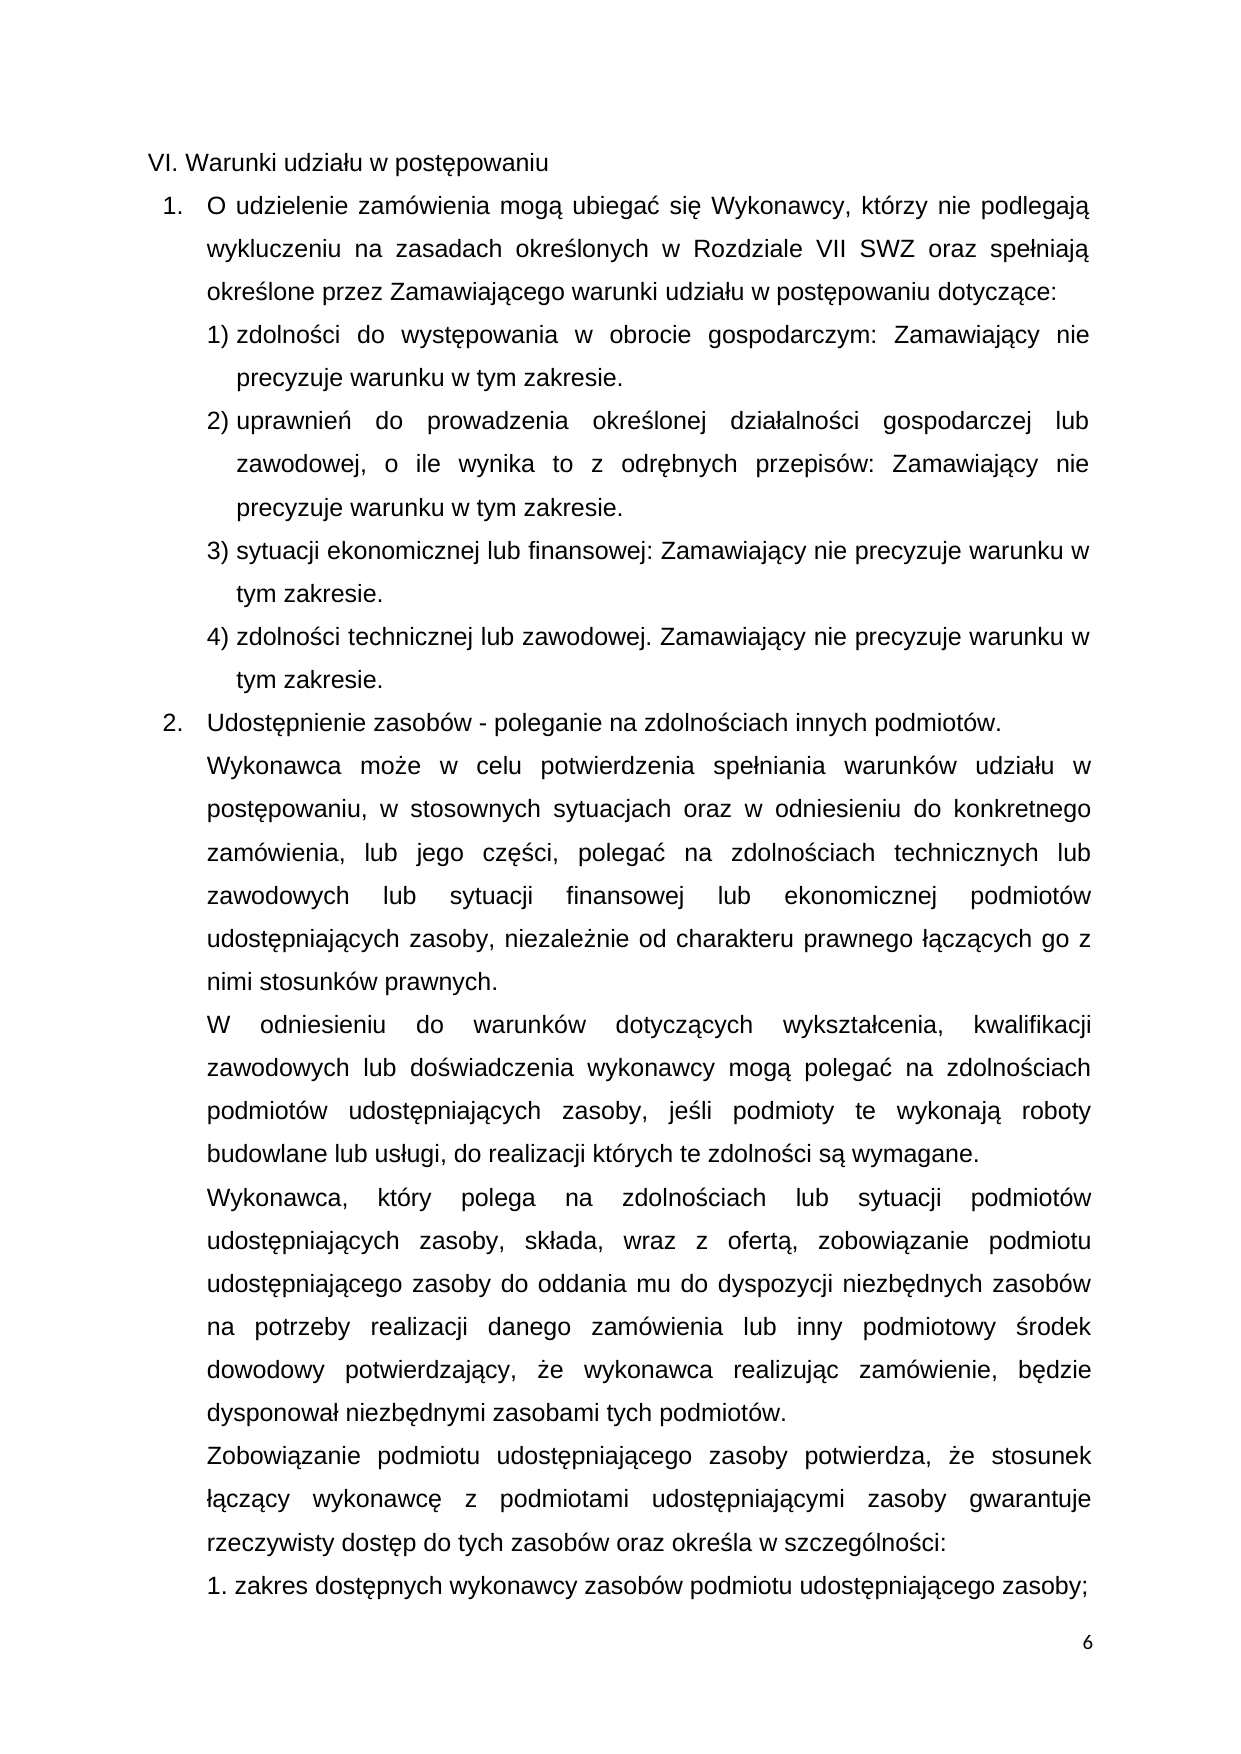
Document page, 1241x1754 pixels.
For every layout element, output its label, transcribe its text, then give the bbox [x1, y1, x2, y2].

list sytuacji ekonomicznej lub finansowej: Zamawiający nie precyzuje warunku w tym zakresie. [207, 536, 1091, 608]
text Wykonawca może w celu potwierdzenia spełniania warunków udziału w postępowaniu, w stosownych sytuacjach oraz w odniesieniu do konkretnego zamówienia, lub jego części, polegać na zdolnościach technicznych lub zawodowych lub sytuacji finansowej lub ekonomicznej podmiotów udostępniających zasoby, niezależnie od charakteru prawnego łączących go z nimi stosunków prawnych. [207, 751, 1093, 996]
text Wykonawca, który polega na zdolnościach lub sytuacji podmiotów udostępniających zasoby, składa, wraz z ofertą, zobowiązanie podmiotu udostępniającego zasoby do oddania mu do dyspozycji niezbędnych zasobów na potrzeby realizacji danego zamówienia lub inny podmiotowy środek dowodowy potwierdzający, że wykonawca realizując zamówienie, będzie dysponował niezbędnymi zasobami tych podmiotów. [207, 1183, 1093, 1427]
list Udostępnienie zasobów - poleganie na zdolnościach innych podmiotów. [162, 708, 1093, 737]
list zdolności do występowania w obrocie gospodarczym: Zamawiający nie precyzuje warunku w tym zakresie. [207, 320, 1091, 392]
text 1. zakres dostępnych wykonawcy zasobów podmiotu udostępniającego zasoby; [207, 1571, 1093, 1599]
text Zobowiązanie podmiotu udostępniającego zasoby potwierdza, że stosunek łączący wykonawcę z podmiotami udostępniającymi zasoby gwarantuje rzeczywisty dostęp do tych zasobów oraz określa w szczególności: [207, 1441, 1093, 1556]
text W odniesieniu do warunków dotyczących wykształcenia, kwalifikacji zawodowych lub doświadczenia wykonawcy mogą polegać na zdolnościach podmiotów udostępniających zasoby, jeśli podmioty te wykonają roboty budowlane lub usługi, do realizacji których te zdolności są wymagane. [207, 1010, 1093, 1168]
text VI. Warunki udziału w postępowaniu [148, 148, 1093, 176]
list O udzielenie zamówienia mogą ubiegać się Wykonawcy, którzy nie podlegają wykluczeniu na zasadach określonych w Rozdziale VII SWZ oraz spełniają określone przez Zamawiającego warunki udziału w postępowaniu dotyczące: [162, 191, 1091, 306]
list zdolności technicznej lub zawodowej. Zamawiający nie precyzuje warunku w tym zakresie. [207, 622, 1091, 694]
list uprawnień do prowadzenia określonej działalności gospodarczej lub zawodowej, o ile wynika to z odrębnych przepisów: Zamawiający nie precyzuje warunku w tym zakresie. [207, 406, 1091, 521]
